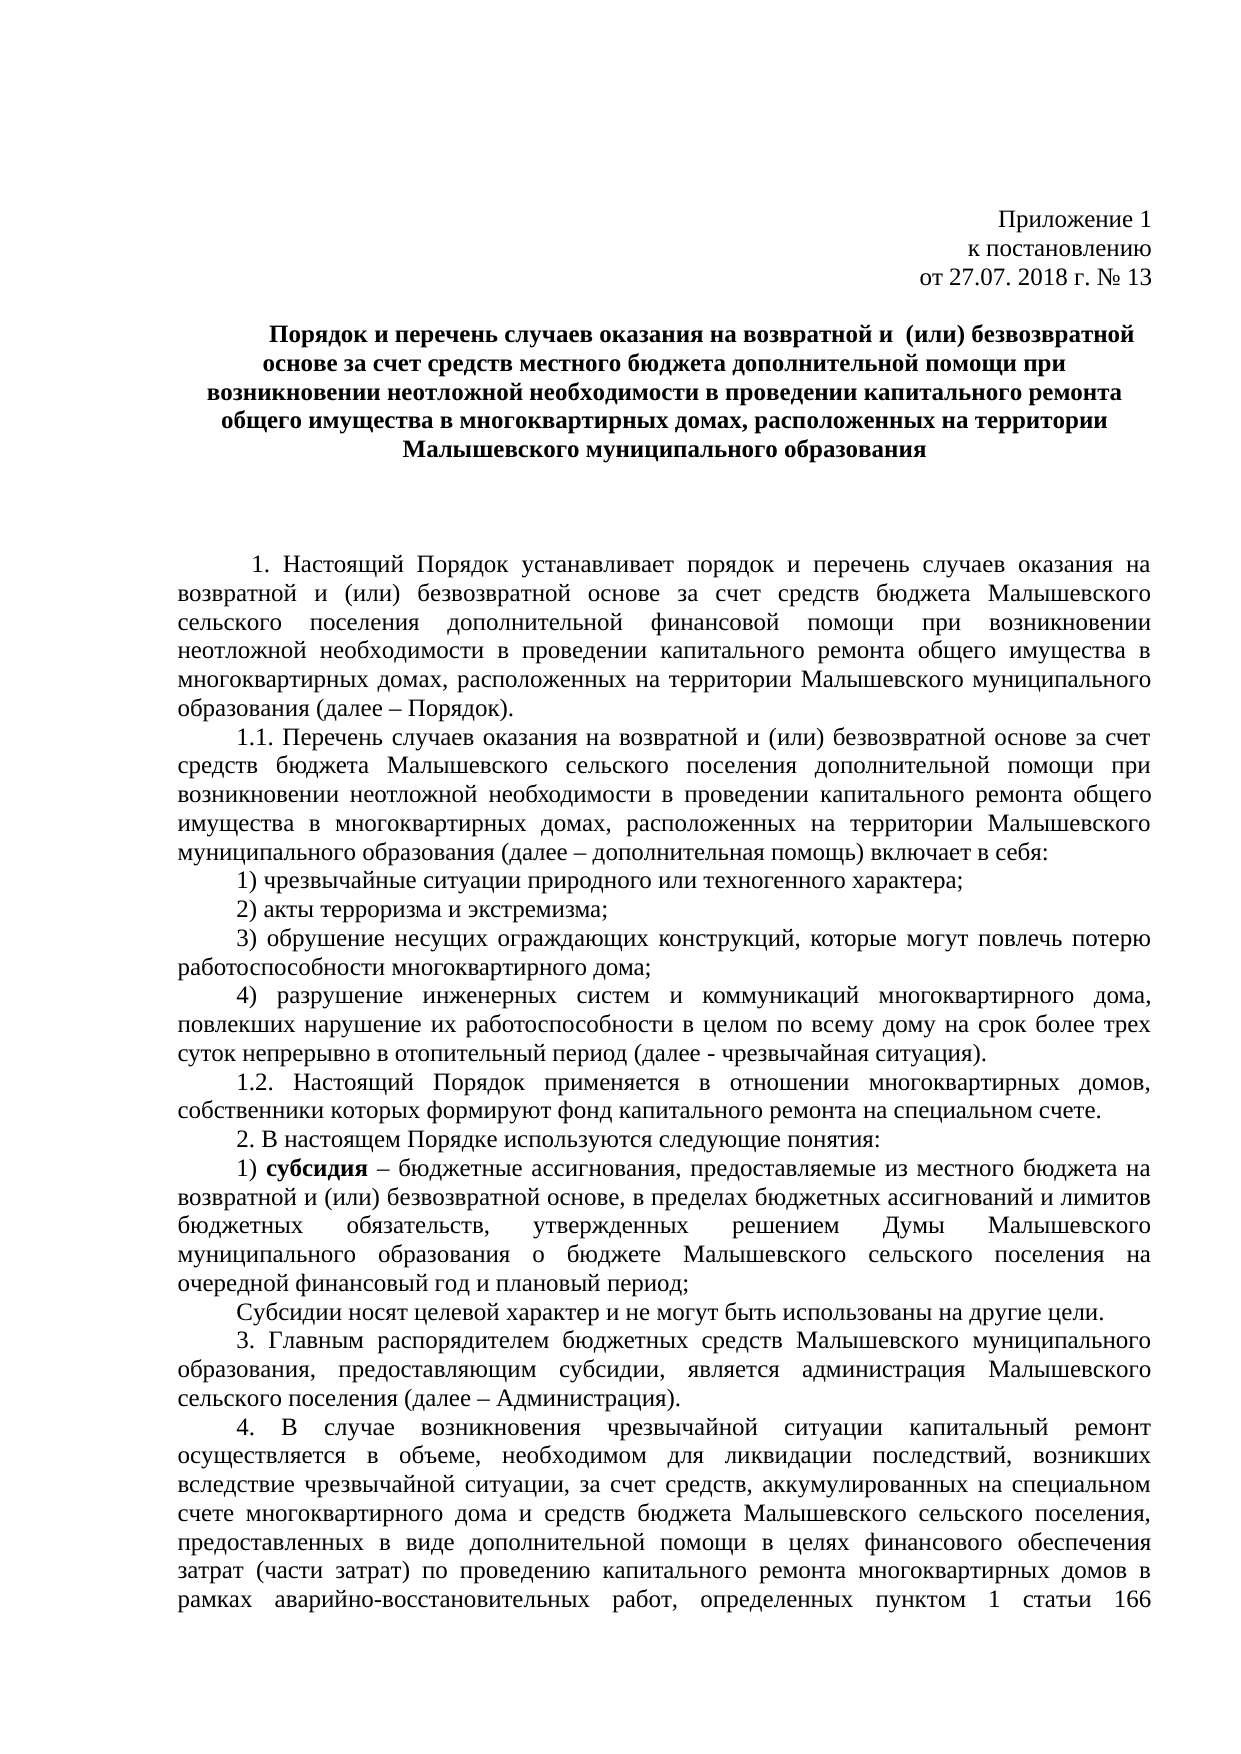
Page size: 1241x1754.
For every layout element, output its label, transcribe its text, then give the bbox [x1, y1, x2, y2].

text Порядок и перечень случаев оказания на возвратной и (или) безвозвратной основе за счет средств местного бюджета дополнительной помощи при возникновении неотложной необходимости в проведении капитального ремонта общего имущества в многоквартирных домах, расположенных на территории Малышевского муниципального образования [177, 319, 1152, 463]
text 1.2. Настоящий Порядок применяется в отношении многоквартирных домов, собственники которых формируют фонд капитального ремонта на специальном счете. [177, 1067, 1152, 1124]
text 1) субсидия – бюджетные ассигнования, предоставляемые из местного бюджета на возвратной и (или) безвозвратной основе, в пределах бюджетных ассигнований и лимитов бюджетных обязательств, утвержденных решением Думы Малышевского муниципального образования о бюджете Малышевского сельского поселения на очередной финансовый год и плановый период; [177, 1153, 1152, 1297]
text 1.1. Перечень случаев оказания на возвратной и (или) безвозвратной основе за счет средств бюджета Малышевского сельского поселения дополнительной помощи при возникновении неотложной необходимости в проведении капитального ремонта общего имущества в многоквартирных домах, расположенных на территории Малышевского муниципального образования (далее – дополнительная помощь) включает в себя: [177, 722, 1152, 866]
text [177, 1412, 1152, 1613]
text от 27.07. 2018 г. № 13 [177, 262, 1152, 291]
text 3. Главным распорядителем бюджетных средств Малышевского муниципального образования, предоставляющим субсидии, является администрация Малышевского сельского поселения (далее – Администрация). [177, 1326, 1152, 1412]
text 2) акты терроризма и экстремизма; [177, 894, 1152, 923]
text 2. В настоящем Порядке используются следующие понятия: [177, 1124, 1152, 1153]
text Приложение 1 [177, 204, 1152, 233]
text 1) чрезвычайные ситуации природного или техногенного характера; [177, 866, 1152, 894]
text 4) разрушение инженерных систем и коммуникаций многоквартирного дома, повлекших нарушение их работоспособности в целом по всему дому на срок более трех суток непрерывно в отопительный период (далее - чрезвычайная ситуация). [177, 981, 1152, 1067]
text 3) обрушение несущих ограждающих конструкций, которые могут повлечь потерю работоспособности многоквартирного дома; [177, 923, 1152, 981]
text к постановлению [177, 233, 1152, 262]
text Субсидии носят целевой характер и не могут быть использованы на другие цели. [177, 1297, 1152, 1326]
text 1. Настоящий Порядок устанавливает порядок и перечень случаев оказания на возвратной и (или) безвозвратной основе за счет средств бюджета Малышевского сельского поселения дополнительной финансовой помощи при возникновении неотложной необходимости в проведении капитального ремонта общего имущества в многоквартирных домах, расположенных на территории Малышевского муниципального образования (далее – Порядок). [177, 549, 1152, 722]
